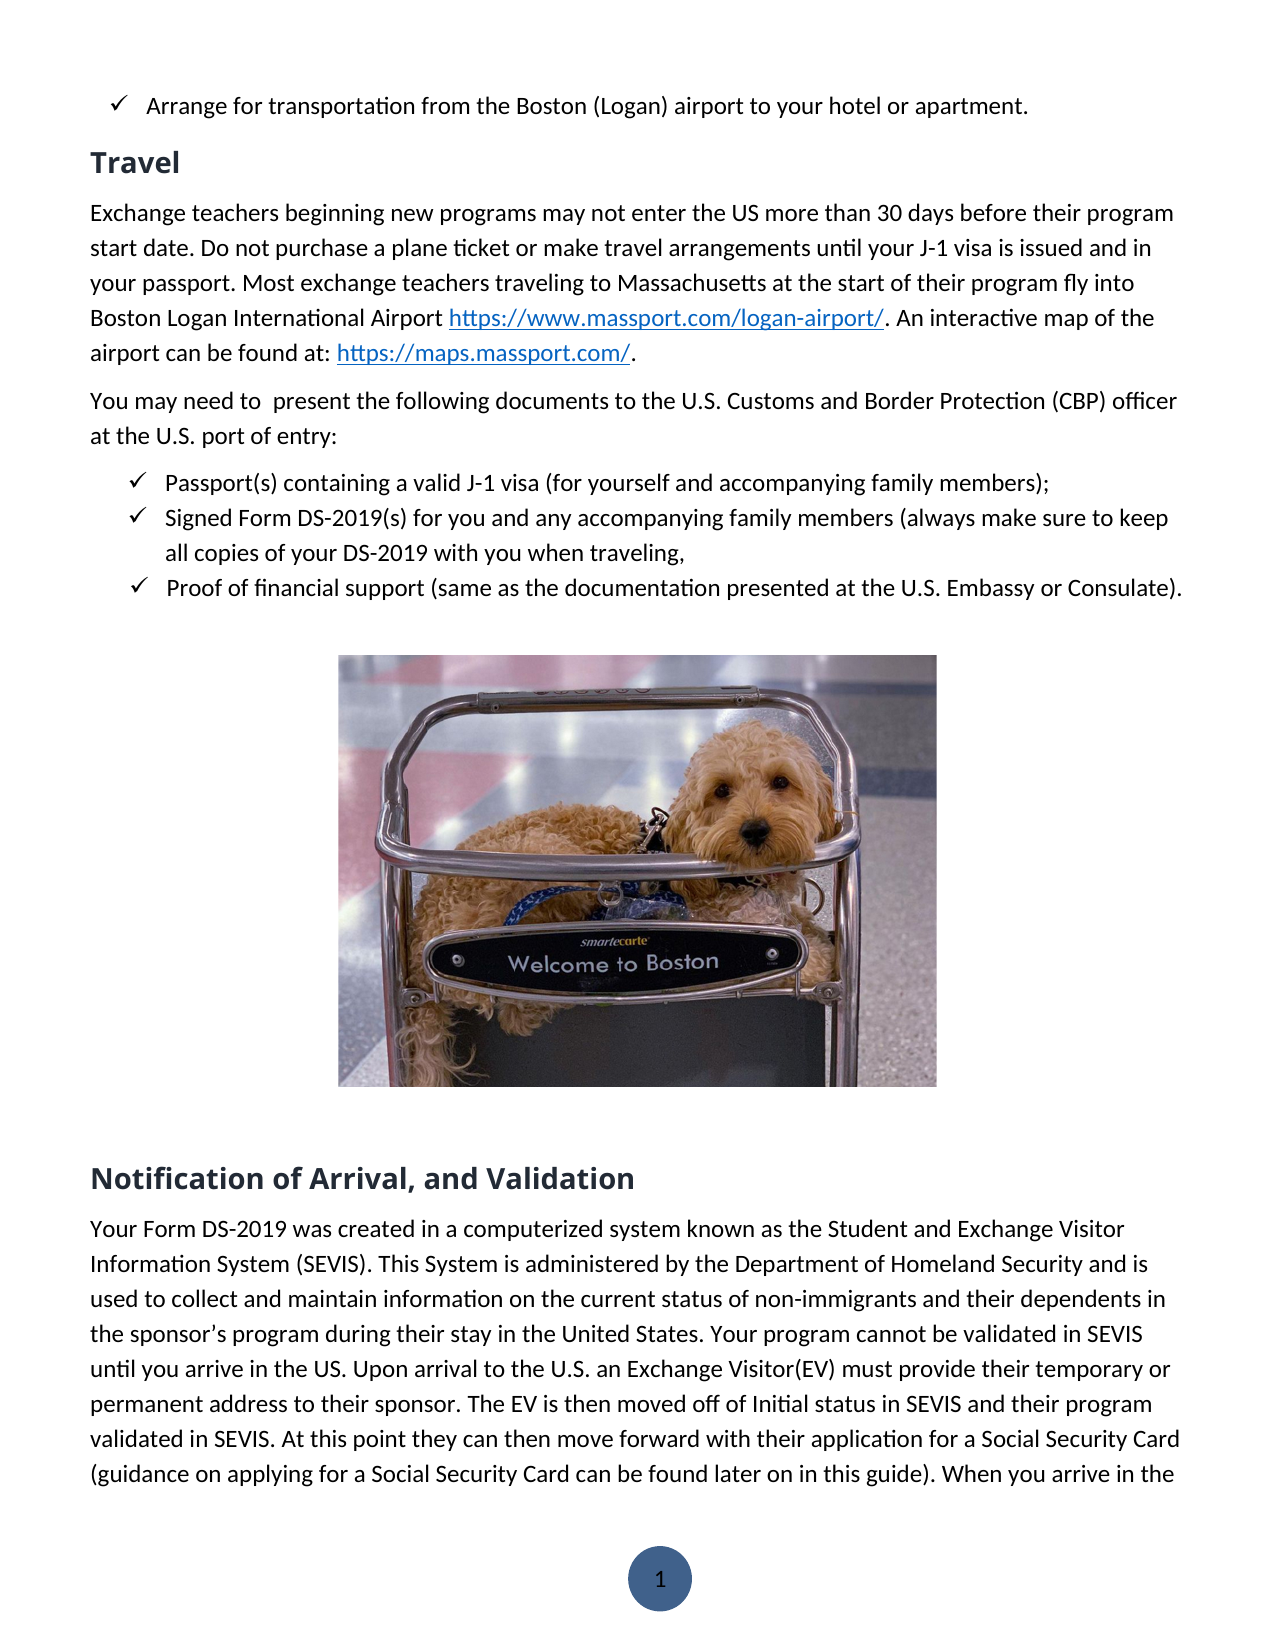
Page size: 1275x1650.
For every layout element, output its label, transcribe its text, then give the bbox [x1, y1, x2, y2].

list Signed Form DS-2019(s) for you and any accompanying family members (always make sure to keep all copies of your DS-2019 with you when traveling, [127, 502, 1185, 568]
text You may need to present the following documents to the U.S. Customs and Border Protection (CBP) officer at the U.S. port of entry: [90, 385, 1185, 451]
subtitle Travel [90, 142, 1185, 182]
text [90, 1214, 1185, 1489]
list Arrange for transportation from the Boston (Logan) airport to your hotel or apartment. [109, 91, 1185, 121]
list Passport(s) containing a valid J-1 visa (for yourself and accompanying family members); [127, 467, 1185, 498]
picture [338, 655, 937, 1087]
list Proof of financial support (same as the documentation presented at the U.S. Embassy or Consulate). [127, 572, 1185, 603]
subtitle Notification of Arrival, and Validation [90, 1158, 1185, 1198]
text Exchange teachers beginning new programs may not enter the US more than 30 days before their program start date. Do not purchase a plane ticket or make travel arrangements until your J-1 visa is issued and in your passport. Most exchange teachers traveling to Massachusetts at the start of their program fly into Boston Logan International Airport https://www.massport.com/logan-airport/. An interactive map of the airport can be found at: https://maps.massport.com/. [90, 197, 1185, 368]
